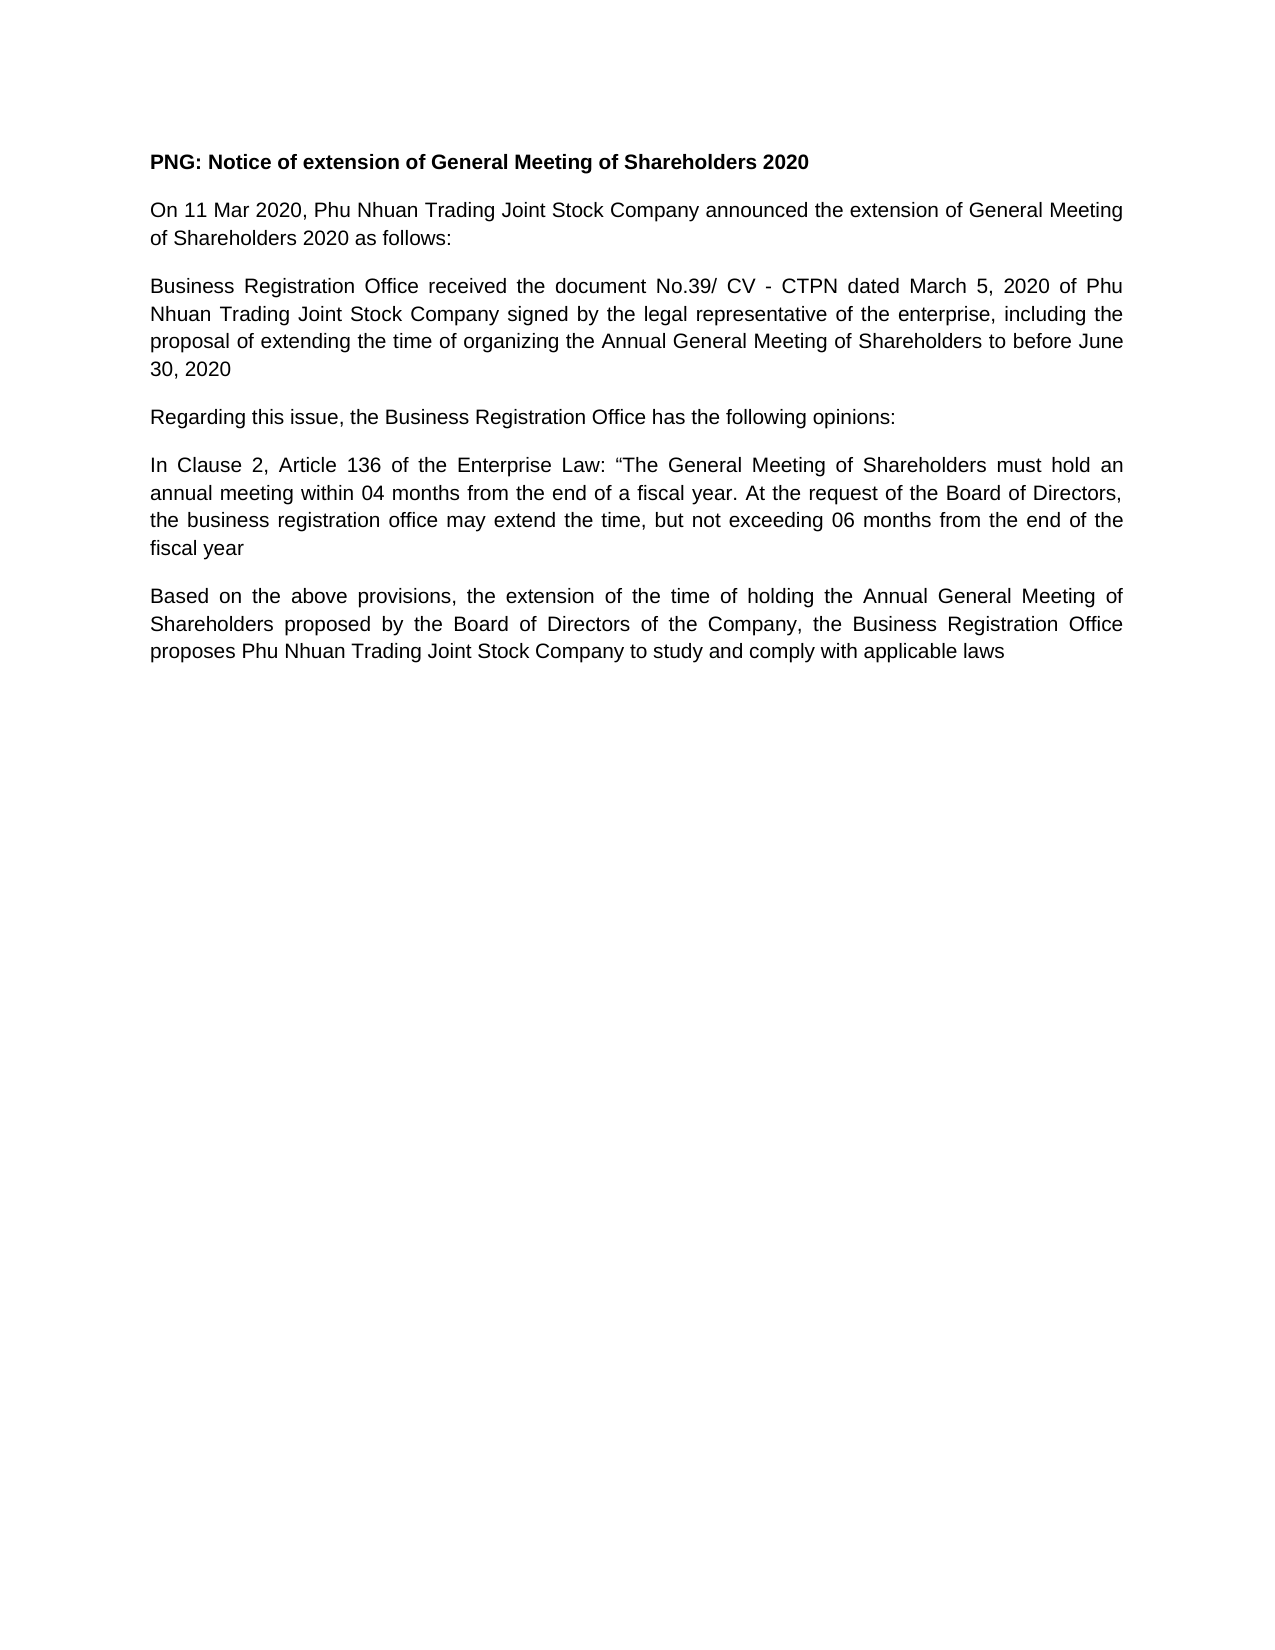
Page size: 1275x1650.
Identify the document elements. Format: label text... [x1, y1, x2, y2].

text PNG: Notice of extension of General Meeting of Shareholders 2020 [150, 150, 1125, 174]
text Business Registration Office received the document No.39/ CV - CTPN dated March 5, 2020 of Phu Nhuan Trading Joint Stock Company signed by the legal representative of the enterprise, including the proposal of extending the time of organizing the Annual General Meeting of Shareholders to before June 30, 2020 [150, 274, 1125, 381]
text Based on the above provisions, the extension of the time of holding the Annual General Meeting of Shareholders proposed by the Board of Directors of the Company, the Business Registration Office proposes Phu Nhuan Trading Joint Stock Company to study and comply with applicable laws [150, 584, 1125, 663]
text On 11 Mar 2020, Phu Nhuan Trading Joint Stock Company announced the extension of General Meeting of Shareholders 2020 as follows: [150, 198, 1125, 250]
text Regarding this issue, the Business Registration Office has the following opinions: [150, 405, 1125, 429]
text In Clause 2, Article 136 of the Enterprise Law: “The General Meeting of Shareholders must hold an annual meeting within 04 months from the end of a fiscal year. At the request of the Board of Directors, the business registration office may extend the time, but not exceeding 06 months from the end of the fiscal year [150, 453, 1125, 560]
